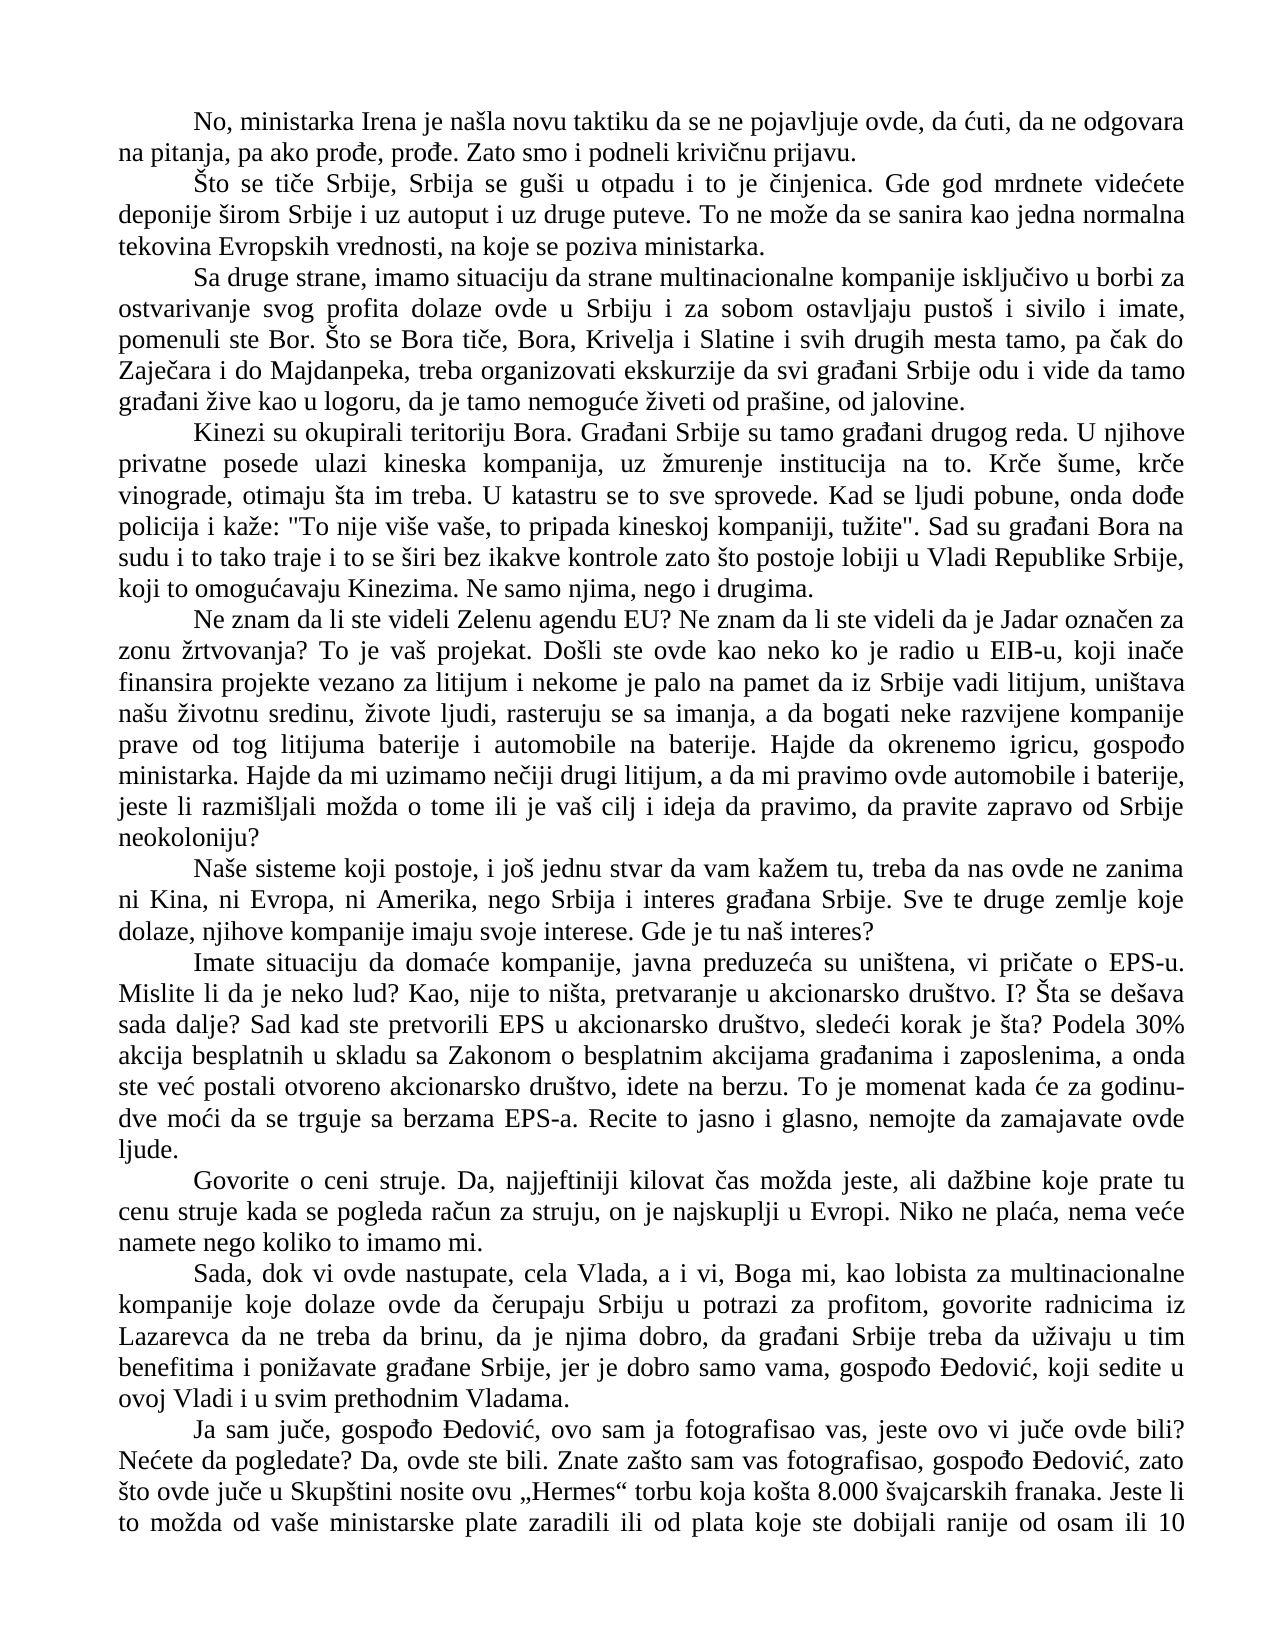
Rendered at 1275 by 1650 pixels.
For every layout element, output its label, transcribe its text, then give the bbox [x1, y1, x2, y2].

text No, ministarka Irena je našla novu taktiku da se ne pojavljuje ovde, da ćuti, da ne odgovara na pitanja, pa ako prođe, prođe. Zato smo i podneli krivičnu prijavu. [118, 105, 1186, 167]
text Kinezi su okupirali teritoriju Bora. Građani Srbije su tamo građani drugog reda. U njihove privatne posede ulazi kineska kompanija, uz žmurenje institucija na to. Krče šume, krče vinograde, otimaju šta im treba. U katastru se to sve sprovede. Kad se ljudi pobune, onda dođe policija i kaže: "To nije više vaše, to pripada kineskoj kompaniji, tužite". Sad su građani Bora na sudu i to tako traje i to se širi bez ikakve kontrole zato što postoje lobiji u Vladi Republike Srbije, koji to omogućavaju Kinezima. Ne samo njima, nego i drugima. [118, 416, 1186, 603]
text Govorite o ceni struje. Da, najjeftiniji kilovat čas možda jeste, ali dažbine koje prate tu cenu struje kada se pogleda račun za struju, on je najskuplji u Evropi. Niko ne plaća, nema veće namete nego koliko to imamo mi. [118, 1164, 1186, 1257]
text Imate situaciju da domaće kompanije, javna preduzeća su uništena, vi pričate o EPS-u. Mislite li da je neko lud? Kao, nije to ništa, pretvaranje u akcionarsko društvo. I? Šta se dešava sada dalje? Sad kad ste pretvorili EPS u akcionarsko društvo, sledeći korak je šta? Podela 30% akcija besplatnih u skladu sa Zakonom o besplatnim akcijama građanima i zaposlenima, a onda ste već postali otvoreno akcionarsko društvo, idete na berzu. To je momenat kada će za godinu-dve moći da se trguje sa berzama EPS-a. Recite to jasno i glasno, nemojte da zamajavate ovde ljude. [118, 946, 1186, 1164]
text Ne znam da li ste videli Zelenu agendu EU? Ne znam da li ste videli da je Jadar označen za zonu žrtvovanja? To je vaš projekat. Došli ste ovde kao neko ko je radio u EIB-u, koji inače finansira projekte vezano za litijum i nekome je palo na pamet da iz Srbije vadi litijum, uništava našu životnu sredinu, živote ljudi, rasteruju se sa imanja, a da bogati neke razvijene kompanije prave od tog litijuma baterije i automobile na baterije. Hajde da okrenemo igricu, gospođo ministarka. Hajde da mi uzimamo nečiji drugi litijum, a da mi pravimo ovde automobile i baterije, jeste li razmišljali možda o tome ili je vaš cilj i ideja da pravimo, da pravite zapravo od Srbije neokoloniju? [118, 603, 1186, 852]
text Što se tiče Srbije, Srbija se guši u otpadu i to je činjenica. Gde god mrdnete videćete deponije širom Srbije i uz autoput i uz druge puteve. To ne može da se sanira kao jedna normalna tekovina Evropskih vrednosti, na koje se poziva ministarka. [118, 167, 1186, 261]
text Naše sisteme koji postoje, i još jednu stvar da vam kažem tu, treba da nas ovde ne zanima ni Kina, ni Evropa, ni Amerika, nego Srbija i interes građana Srbije. Sve te druge zemlje koje dolaze, njihove kompanije imaju svoje interese. Gde je tu naš interes? [118, 852, 1186, 946]
text Sada, dok vi ovde nastupate, cela Vlada, a i vi, Boga mi, kao lobista za multinacionalne kompanije koje dolaze ovde da čerupaju Srbiju u potrazi za profitom, govorite radnicima iz Lazarevca da ne treba da brinu, da je njima dobro, da građani Srbije treba da uživaju u tim benefitima i ponižavate građane Srbije, jer je dobro samo vama, gospođo Đedović, koji sedite u ovoj Vladi i u svim prethodnim Vladama. [118, 1257, 1186, 1413]
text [118, 1413, 1186, 1538]
text Sa druge strane, imamo situaciju da strane multinacionalne kompanije isključivo u borbi za ostvarivanje svog profita dolaze ovde u Srbiju i za sobom ostavljaju pustoš i sivilo i imate, pomenuli ste Bor. Što se Bora tiče, Bora, Krivelja i Slatine i svih drugih mesta tamo, pa čak do Zaječara i do Majdanpeka, treba organizovati ekskurzije da svi građani Srbije odu i vide da tamo građani žive kao u logoru, da je tamo nemoguće živeti od prašine, od jalovine. [118, 261, 1186, 416]
